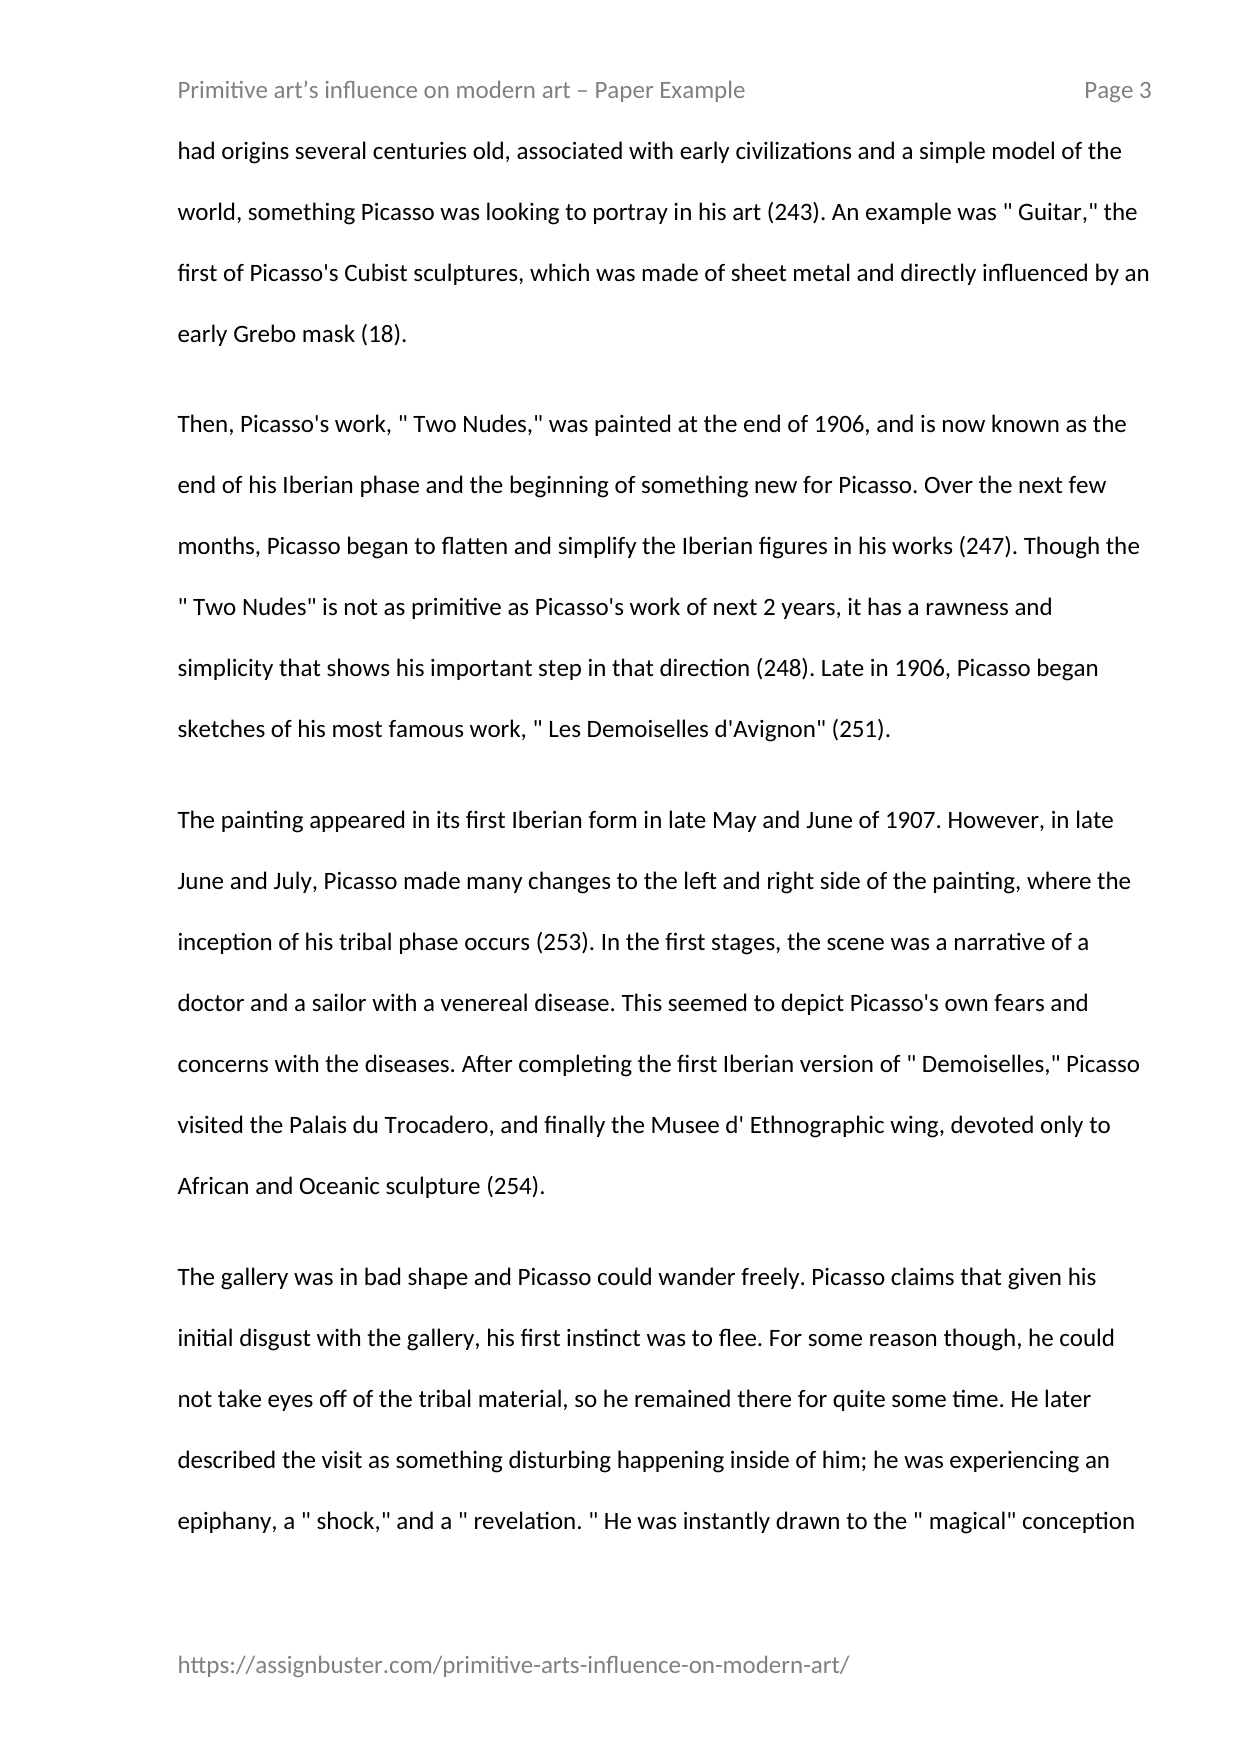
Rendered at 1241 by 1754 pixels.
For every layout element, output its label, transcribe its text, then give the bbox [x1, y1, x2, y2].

text Then, Picasso's work, " Two Nudes," was painted at the end of 1906, and is now known as the end of his Iberian phase and the beginning of something new for Picasso. Over the next few months, Picasso began to flatten and simplify the Iberian figures in his works (247). Though the " Two Nudes" is not as primitive as Picasso's work of next 2 years, it has a rawness and simplicity that shows his important step in that direction (248). Late in 1906, Picasso began sketches of his most famous work, " Les Demoiselles d'Avignon" (251). [177, 408, 1152, 744]
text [177, 1261, 1152, 1536]
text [177, 135, 1152, 348]
text The painting appeared in its first Iberian form in late May and June of 1907. However, in late June and July, Picasso made many changes to the left and right side of the painting, where the inception of his tribal phase occurs (253). In the first stages, the scene was a narrative of a doctor and a sailor with a venereal disease. This seemed to depict Picasso's own fears and concerns with the diseases. After completing the first Iberian version of " Demoiselles," Picasso visited the Palais du Trocadero, and finally the Musee d' Ethnographic wing, devoted only to African and Oceanic sculpture (254). [177, 804, 1152, 1201]
